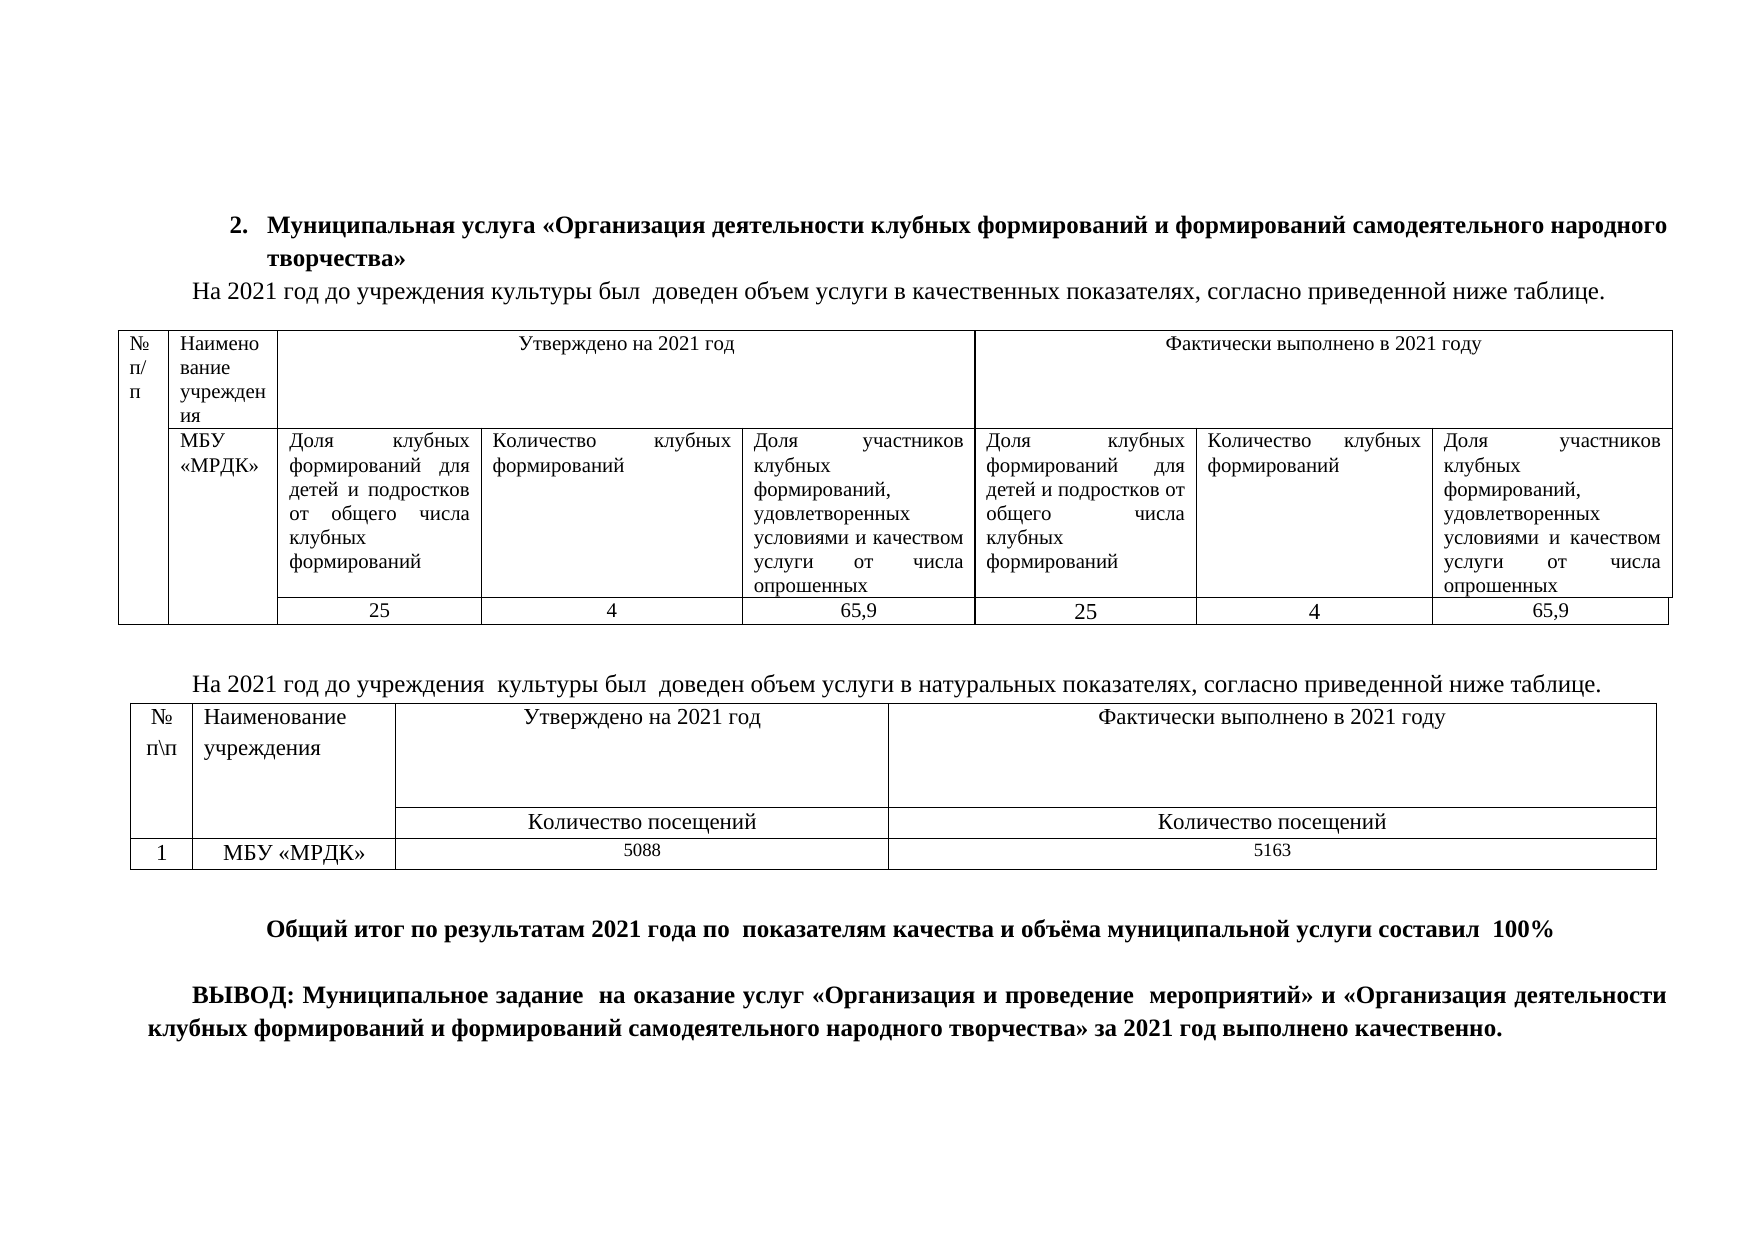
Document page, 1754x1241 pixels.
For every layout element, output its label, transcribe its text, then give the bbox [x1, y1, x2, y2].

table_cell МБУ «МРДК» [193, 839, 395, 869]
table_cell Количество клубных формирований [482, 429, 742, 597]
table_cell 65,9 [1433, 598, 1668, 624]
table_cell 25 [278, 598, 481, 624]
table_header Наименование учреждения [169, 331, 277, 427]
table_header Фактически выполнено в 2021 году [889, 704, 1656, 807]
table_cell Доля клубных формирований для детей и подростков от общего числа клубных формирований [278, 429, 481, 597]
table_header № п\п [131, 704, 192, 838]
table_cell 4 [1197, 598, 1432, 624]
table_cell 4 [482, 598, 742, 624]
table_cell Доля участников клубных формирований, удовлетворенных условиями и качеством услуги от числа опрошенных [743, 429, 974, 597]
table_cell 5088 [396, 839, 888, 869]
list Муниципальная услуга «Организация деятельности клубных формирований и формирований самодеятельного народного творчества» [229, 210, 1668, 272]
table_header Утверждено на 2021 год [396, 704, 888, 807]
list Общий итог по результатам 2021 года по показателям качества и объёма муниципальной услуги составил 100% [192, 914, 1668, 943]
table_cell МБУ «МРДК» [169, 429, 277, 624]
list ВЫВОД: Муниципальное задание на оказание услуг «Организация и проведение мероприятий» и «Организация деятельности клубных формирований и формирований самодеятельного народного творчества» за 2021 год выполнено качественно. [148, 981, 1668, 1042]
table_cell 1 [131, 839, 192, 869]
table_cell Количество клубных формирований [1197, 429, 1432, 597]
table_header № п/п [119, 331, 168, 624]
table_cell Количество посещений [889, 808, 1656, 838]
table_cell Доля клубных формирований для детей и подростков от общего числа клубных формирований [976, 429, 1196, 597]
table_header Фактически выполнено в 2021 году [976, 331, 1672, 427]
table_header Наименование учреждения [193, 704, 395, 838]
list На 2021 год до учреждения культуры был доведен объем услуги в натуральных показателях, согласно приведенной ниже таблице. [118, 669, 1668, 698]
table_cell Количество посещений [396, 808, 888, 838]
table_cell 65,9 [743, 598, 974, 624]
table_cell 5163 [889, 839, 1656, 869]
text На 2021 год до учреждения культуры был доведен объем услуги в качественных показателях, согласно приведенной ниже таблице. [118, 276, 1668, 305]
table_header Утверждено на 2021 год [278, 331, 974, 427]
table_cell Доля участников клубных формирований, удовлетворенных условиями и качеством услуги от числа опрошенных [1433, 429, 1672, 597]
table_cell 25 [976, 598, 1196, 624]
